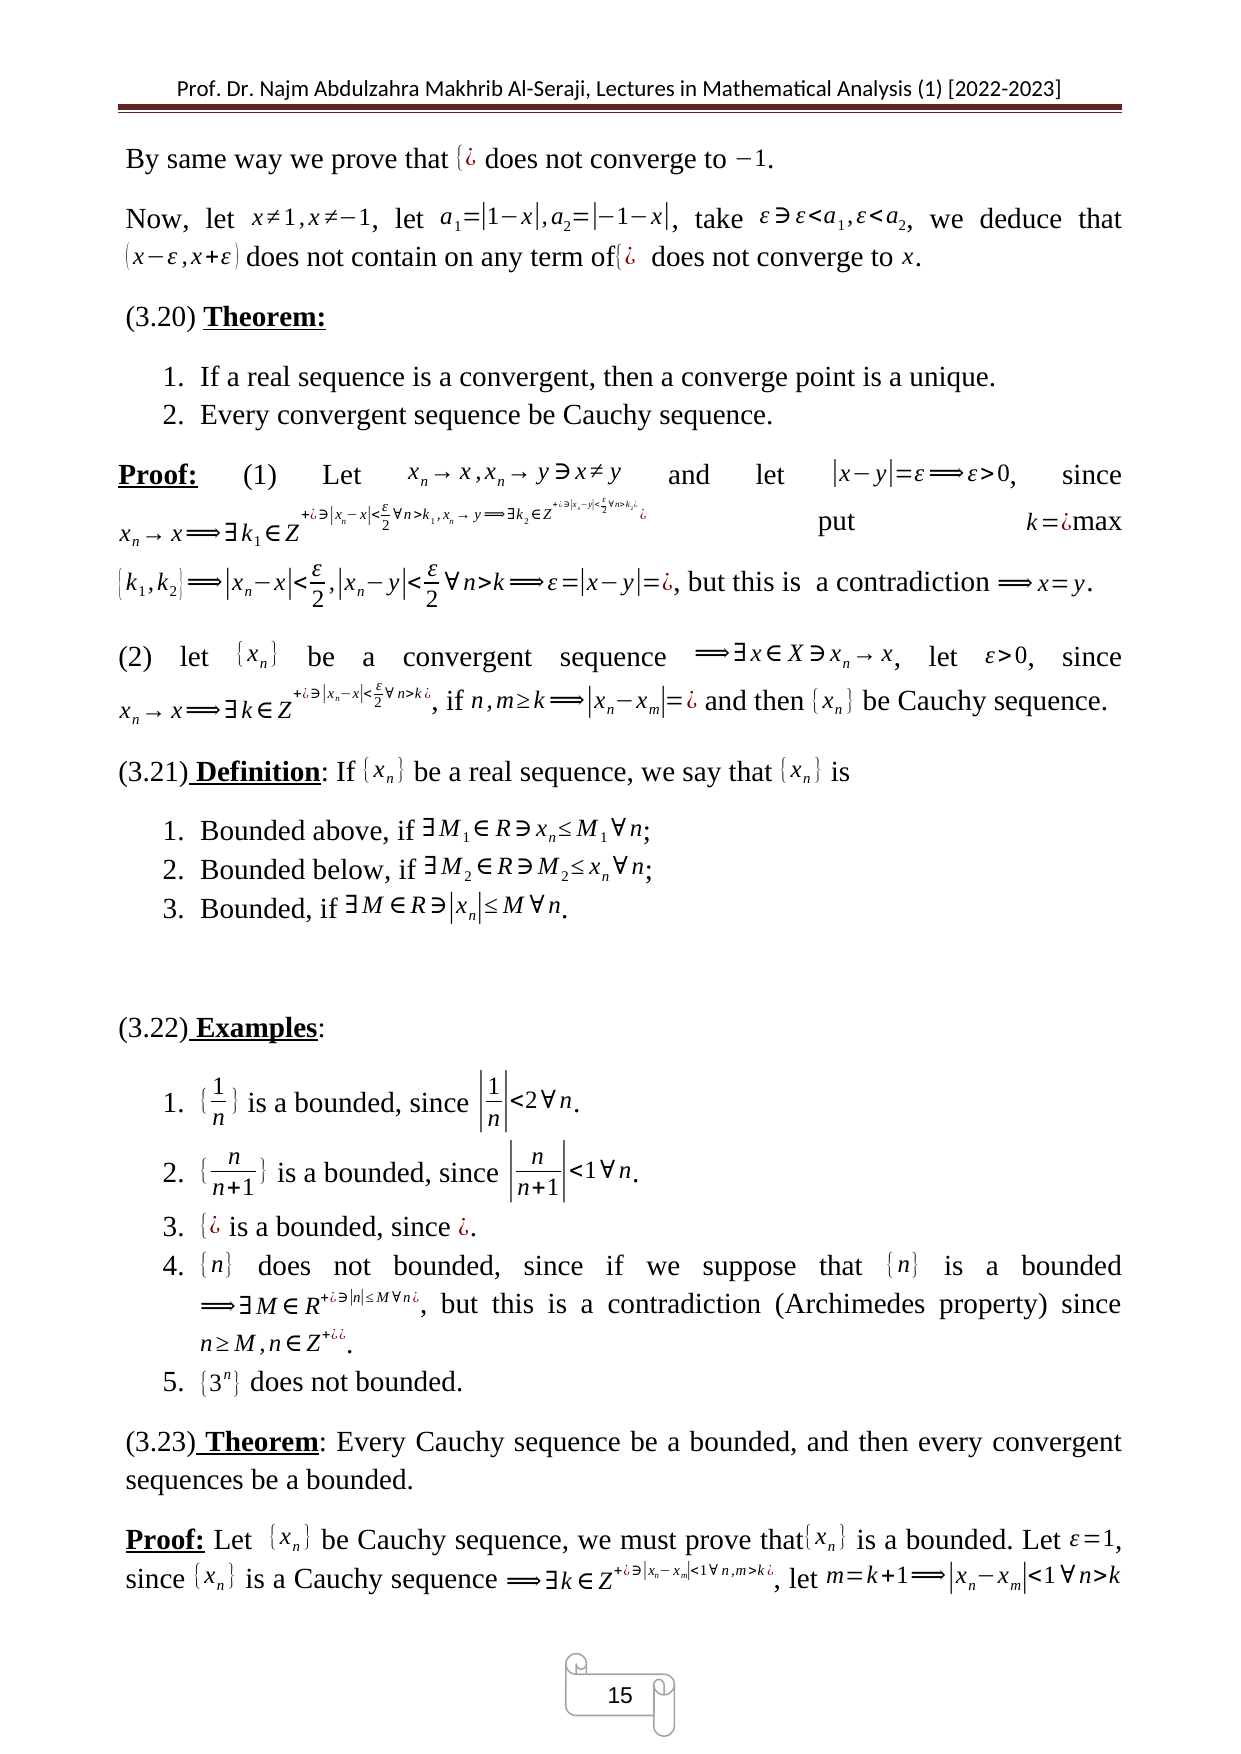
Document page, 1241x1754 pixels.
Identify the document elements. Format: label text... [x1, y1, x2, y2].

text (2) let be a convergent sequence , let , since , if and then be Cauchy sequence. [118, 639, 1122, 728]
text By same way we prove that does not converge to . [125, 141, 1122, 175]
list Every convergent sequence be Cauchy sequence. [162, 397, 1122, 431]
text Now, let , let , take , we deduce that does not contain on any term of does not converge to . [125, 201, 1122, 274]
list Bounded above, if ; [162, 813, 1122, 847]
list If a real sequence is a convergent, then a converge point is a unique. [162, 359, 1122, 392]
list Bounded, if . [162, 891, 1122, 925]
list Bounded below, if ; [162, 852, 1122, 886]
text (3.21) Definition: If be a real sequence, we say that is [118, 754, 1122, 788]
text Proof: (1) Let and let , since put max , but this is a contradiction . [118, 457, 1122, 613]
text (3.22) Examples: [118, 1010, 1122, 1044]
list is a bounded, since . [162, 1209, 1122, 1243]
list is a bounded, since . [162, 1070, 1122, 1134]
text (3.23) Theorem: Every Cauchy sequence be a bounded, and then every convergent sequences be a bounded. [125, 1424, 1122, 1496]
list does not bounded. [162, 1364, 1122, 1398]
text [125, 1522, 1122, 1595]
list does not bounded, since if we suppose that is a bounded , but this is a contradiction (Archimedes property) since . [162, 1248, 1122, 1359]
text (3.20) Theorem: [125, 299, 1122, 333]
list is a bounded, since . [162, 1139, 1122, 1204]
